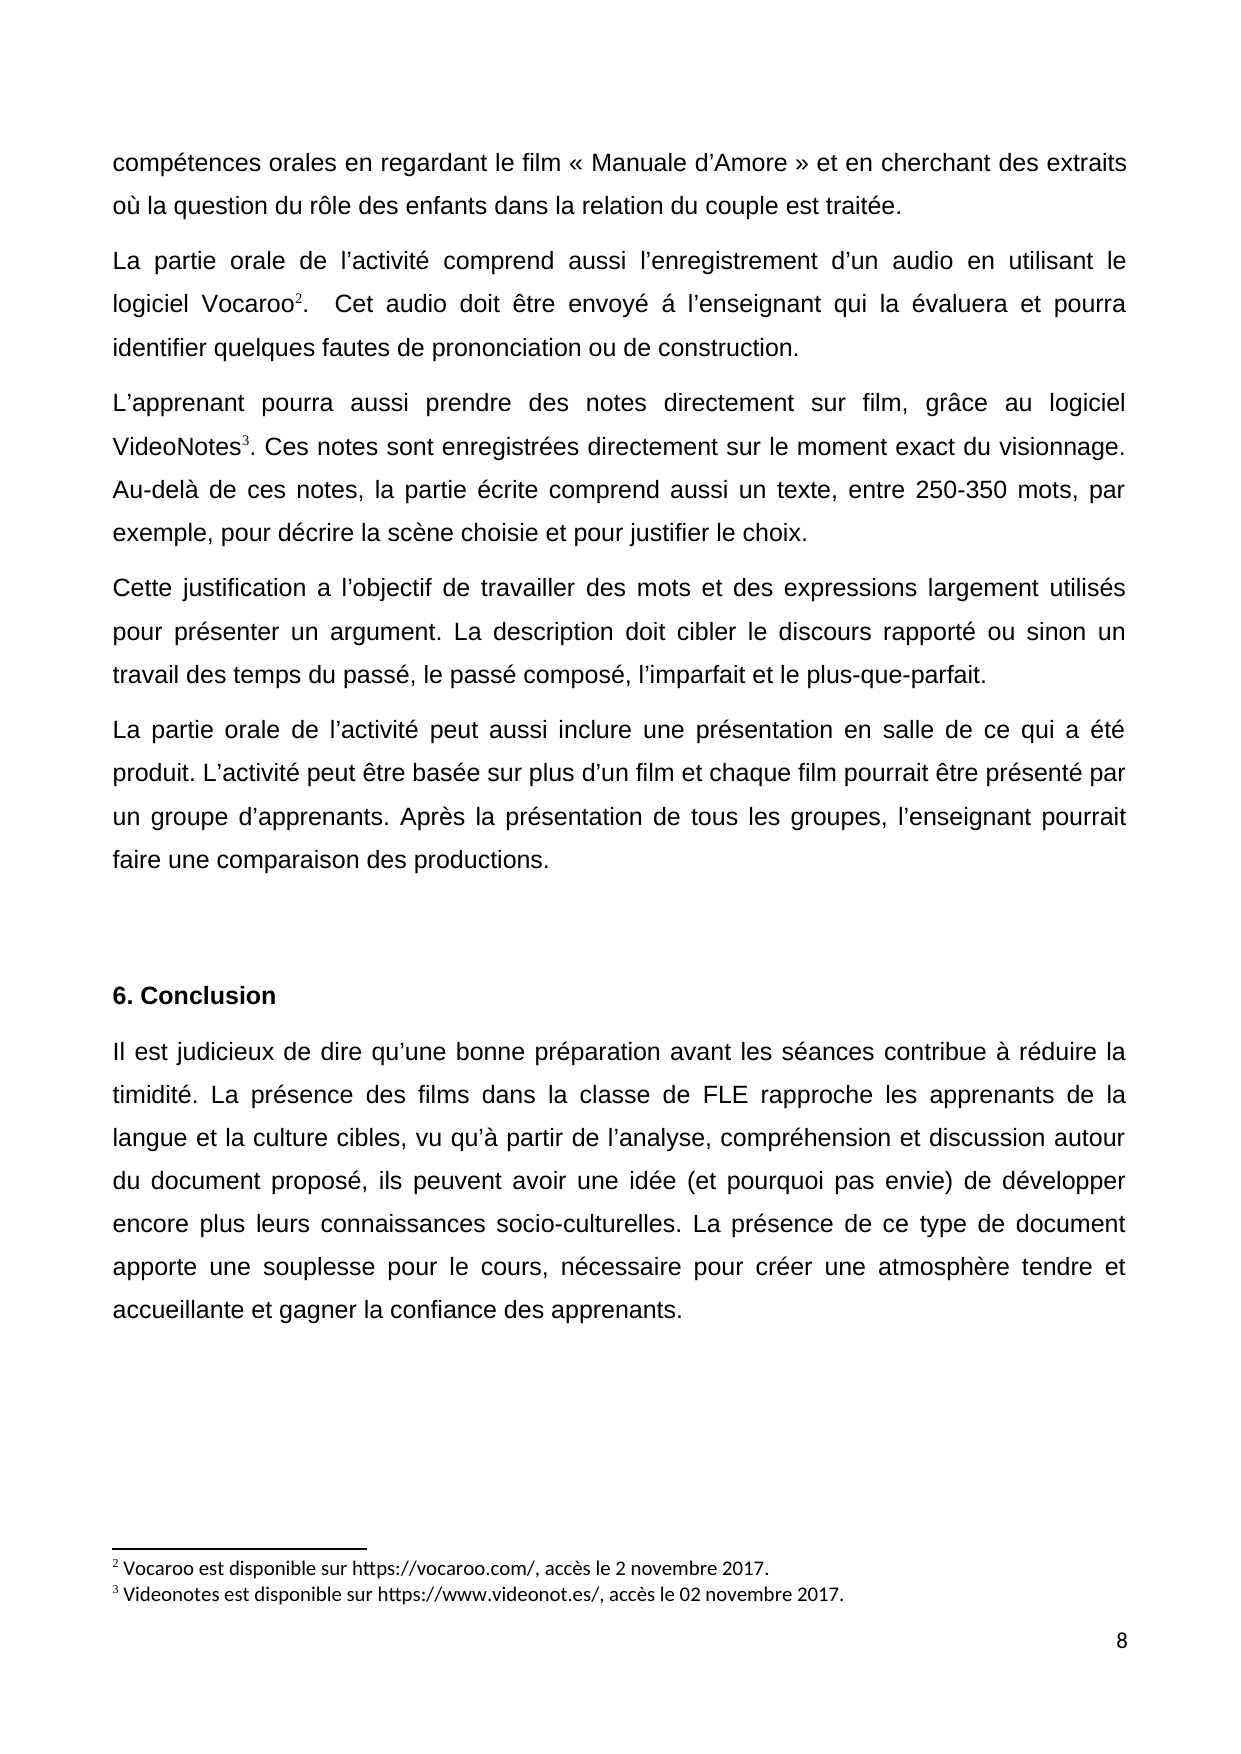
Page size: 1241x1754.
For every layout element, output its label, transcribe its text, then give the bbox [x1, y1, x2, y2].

text Cette justification a l’objectif de travailler des mots et des expressions largement utilisés pour présenter un argument. La description doit cibler le discours rapporté ou sinon un travail des temps du passé, le passé composé, l’imparfait et le plus-que-parfait. [112, 573, 1128, 688]
text L’apprenant pourra aussi prendre des notes directement sur film, grâce au logiciel VideoNotes. Ces notes sont enregistrées directement sur le moment exact du visionnage. Au-delà de ces notes, la partie écrite comprend aussi un texte, entre 250-350 mots, par exemple, pour décrire la scène choisie et pour justifier le choix. [112, 388, 1128, 547]
text Il est judicieux de dire qu’une bonne préparation avant les séances contribue à réduire la timidité. La présence des films dans la classe de FLE rapproche les apprenants de la langue et la culture cibles, vu qu’à partir de l’analyse, compréhension et discussion autour du document proposé, ils peuvent avoir une idée (et pourquoi pas envie) de développer encore plus leurs connaissances socio-culturelles. La présence de ce type de document apporte une souplesse pour le cours, nécessaire pour créer une atmosphère tendre et accueillante et gagner la confiance des apprenants. [112, 1037, 1128, 1324]
text La partie orale de l’activité peut aussi inclure une présentation en salle de ce qui a été produit. L’activité peut être basée sur plus d’un film et chaque film pourrait être présenté par un groupe d’apprenants. Après la présentation de tous les groupes, l’enseignant pourrait faire une comparaison des productions. [112, 715, 1128, 873]
subtitle 6. Conclusion [112, 981, 1128, 1010]
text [112, 148, 1128, 219]
text La partie orale de l’activité comprend aussi l’enregistrement d’un audio en utilisant le logiciel Vocaroo. Cet audio doit être envoyé á l’enseignant qui la évaluera et pourra identifier quelques fautes de prononciation ou de construction. [112, 246, 1128, 361]
